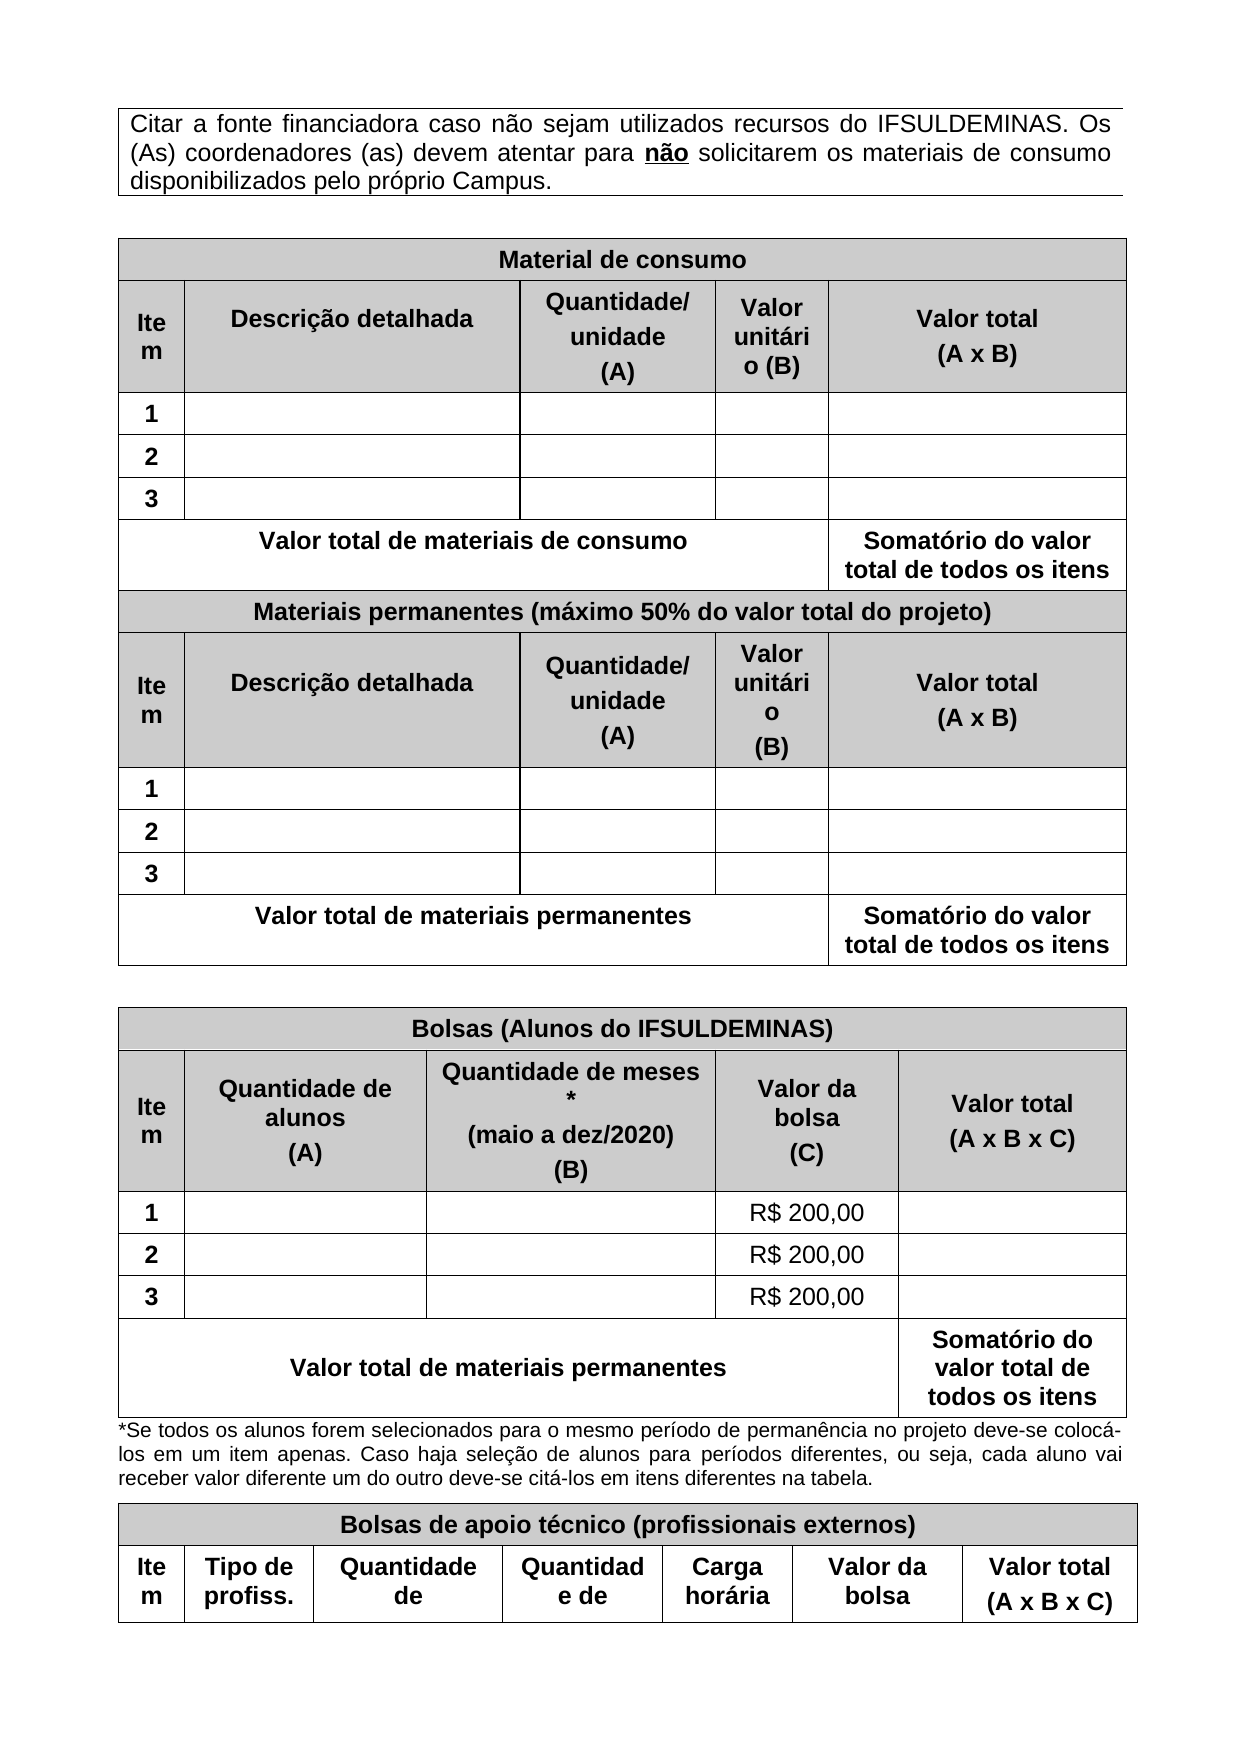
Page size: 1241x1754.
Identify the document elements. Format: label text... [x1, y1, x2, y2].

table_cell [716, 393, 828, 434]
table_cell 2 [119, 1234, 184, 1275]
table_cell Valor total (A x B) [829, 633, 1126, 767]
table_cell Tipo de profiss. [185, 1546, 313, 1622]
table_cell [185, 1276, 426, 1317]
table_cell 1 [119, 1192, 184, 1233]
table_cell 1 [119, 393, 184, 434]
table_cell [829, 478, 1126, 519]
table_cell 2 [119, 810, 184, 852]
table_cell Quantidade/ unidade (A) [521, 281, 715, 392]
table_cell [185, 810, 519, 852]
table_cell [521, 810, 715, 852]
table_header Bolsas (Alunos do IFSULDEMINAS) [119, 1008, 1126, 1049]
table_cell Valor unitário (B) [716, 281, 828, 392]
table_cell [716, 810, 828, 852]
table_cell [314, 1546, 502, 1622]
table_cell Quantidade/ unidade (A) [521, 633, 715, 767]
table_cell [716, 478, 828, 519]
table_cell Item [119, 1051, 184, 1191]
table_cell Valor total de materiais de consumo [119, 520, 828, 590]
table_cell [427, 1276, 715, 1317]
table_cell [793, 1546, 962, 1622]
table_cell Item [119, 633, 184, 767]
table_cell [716, 768, 828, 809]
table_cell Valor total (A x B) [829, 281, 1126, 392]
table_cell Somatório do valor total de todos os itens [899, 1319, 1126, 1417]
table_cell R$ 200,00 [716, 1276, 898, 1317]
table_cell Item [119, 281, 184, 392]
table_cell Somatório do valor total de todos os itens [829, 895, 1126, 965]
table_cell [899, 1234, 1126, 1275]
table_header Bolsas de apoio técnico (profissionais externos) [119, 1504, 1137, 1545]
table_cell Valor total (A x B x C) [899, 1051, 1126, 1191]
table_cell [427, 1234, 715, 1275]
table_cell [185, 478, 519, 519]
table_cell Descrição detalhada [185, 281, 519, 392]
table_cell [185, 1192, 426, 1233]
table_cell [829, 768, 1126, 809]
table_header Material de consumo [119, 239, 1126, 280]
table_cell R$ 200,00 [716, 1234, 898, 1275]
table_cell [185, 393, 519, 434]
table_cell Valor total de materiais permanentes [119, 1319, 898, 1417]
table_cell 3 [119, 478, 184, 519]
table_cell [829, 853, 1126, 894]
table_cell [521, 435, 715, 477]
table_cell Valor total de materiais permanentes [119, 895, 828, 965]
table_cell [899, 1192, 1126, 1233]
table_cell [829, 393, 1126, 434]
table_cell [829, 435, 1126, 477]
table_cell Descrição detalhada [185, 633, 519, 767]
table_cell Materiais permanentes (máximo 50% do valor total do projeto) [119, 591, 1126, 632]
table_cell Quantidade de meses * (maio a dez/2020) (B) [427, 1051, 715, 1191]
text *Se todos os alunos forem selecionados para o mesmo período de permanência no projeto deve-se colocá-los em um item apenas. Caso haja seleção de alunos para períodos diferentes, ou seja, cada aluno vai receber valor diferente um do outro deve-se citá-los em itens diferentes na tabela. [118, 1418, 1123, 1490]
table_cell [119, 109, 1123, 195]
table_cell Valor da bolsa (C) [716, 1051, 898, 1191]
table_cell [521, 853, 715, 894]
table_cell [185, 435, 519, 477]
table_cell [503, 1546, 662, 1622]
table_cell [521, 768, 715, 809]
table_cell [899, 1276, 1126, 1317]
table_cell [521, 393, 715, 434]
table_cell Item [119, 1546, 184, 1622]
table_cell Valor unitário (B) [716, 633, 828, 767]
table_cell [716, 853, 828, 894]
table_cell 3 [119, 1276, 184, 1317]
table_cell 3 [119, 853, 184, 894]
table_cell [963, 1546, 1137, 1622]
table_cell 1 [119, 768, 184, 809]
table_cell [185, 1234, 426, 1275]
table_cell 2 [119, 435, 184, 477]
table_cell Somatório do valor total de todos os itens [829, 520, 1126, 590]
table_cell [185, 768, 519, 809]
table_cell [427, 1192, 715, 1233]
table_cell [829, 810, 1126, 852]
table_cell R$ 200,00 [716, 1192, 898, 1233]
table_cell [716, 435, 828, 477]
table_cell [185, 853, 519, 894]
table_cell Quantidade de alunos (A) [185, 1051, 426, 1191]
table_cell Carga horária ** [663, 1546, 792, 1622]
table_cell [521, 478, 715, 519]
